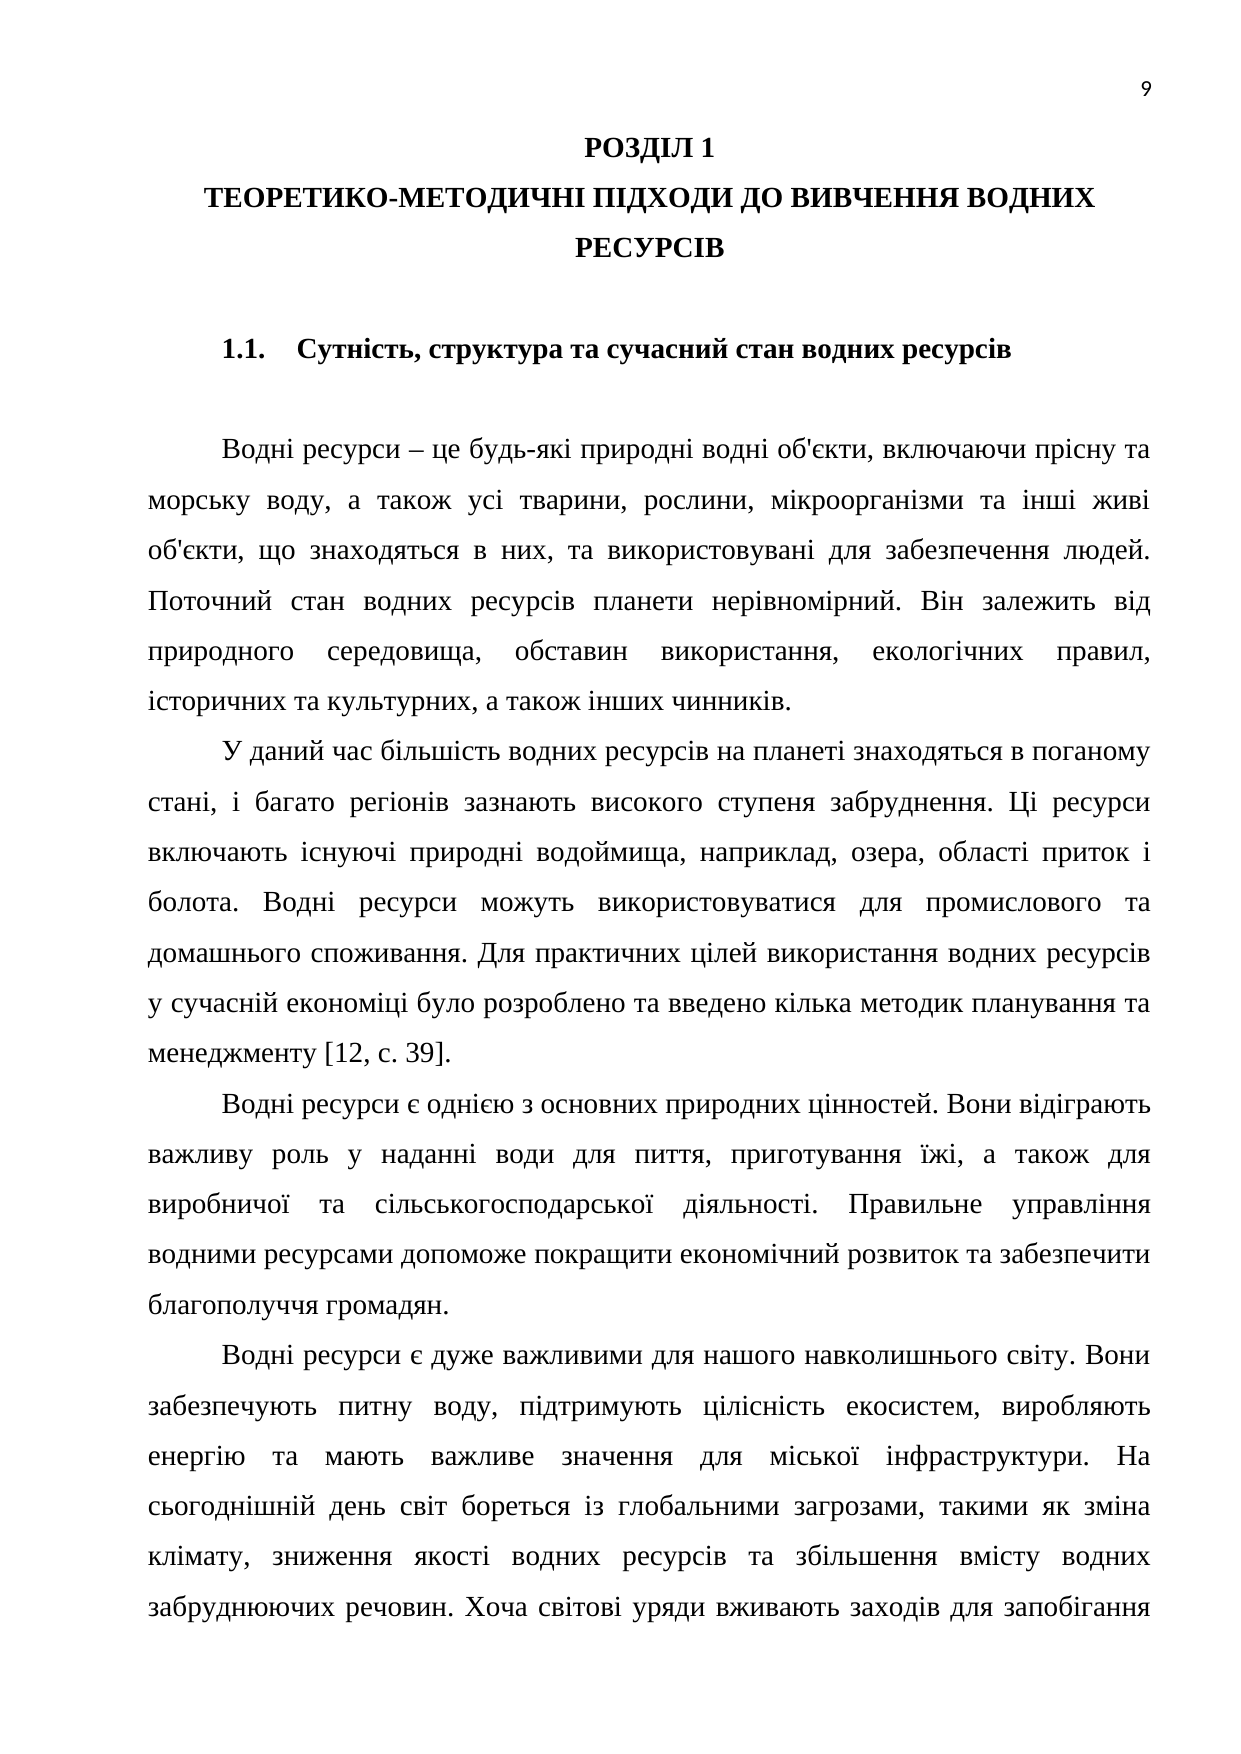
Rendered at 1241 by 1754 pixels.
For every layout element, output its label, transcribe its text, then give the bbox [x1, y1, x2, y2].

text Водні ресурси є однією з основних природних цінностей. Вони відіграють важливу роль у наданні води для пиття, приготування їжі, а також для виробничої та сільськогосподарської діяльності. Правильне управління водними ресурсами допоможе покращити економічний розвиток та забезпечити благополуччя громадян. [148, 1086, 1152, 1321]
list Сутність, структура та сучасний стан водних ресурсів [221, 331, 1152, 364]
text У даний час більшість водних ресурсів на планеті знаходяться в поганому стані, і багато регіонів зазнають високого ступеня забруднення. Ці ресурси включають існуючі природні водоймища, наприклад, озера, області приток і болота. Водні ресурси можуть використовуватися для промислового та домашнього споживання. Для практичних цілей використання водних ресурсів у сучасній економіці було розроблено та введено кілька методик планування та менеджменту [12, с. 39]. [148, 733, 1152, 1069]
text ТЕОРЕТИКО-МЕТОДИЧНІ ПІДХОДИ ДО ВИВЧЕННЯ ВОДНИХ РЕСУРСІВ [148, 180, 1152, 264]
text РОЗДІЛ 1 [148, 130, 1152, 163]
text Водні ресурси – це будь-які природні водні об'єкти, включаючи прісну та морську воду, а також усі тварини, рослини, мікроорганізми та інші живі об'єкти, що знаходяться в них, та використовувані для забезпечення людей. Поточний стан водних ресурсів планети нерівномірний. Він залежить від природного середовища, обставин використання, екологічних правил, історичних та культурних, а також інших чинників. [148, 432, 1152, 717]
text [148, 1337, 1152, 1622]
